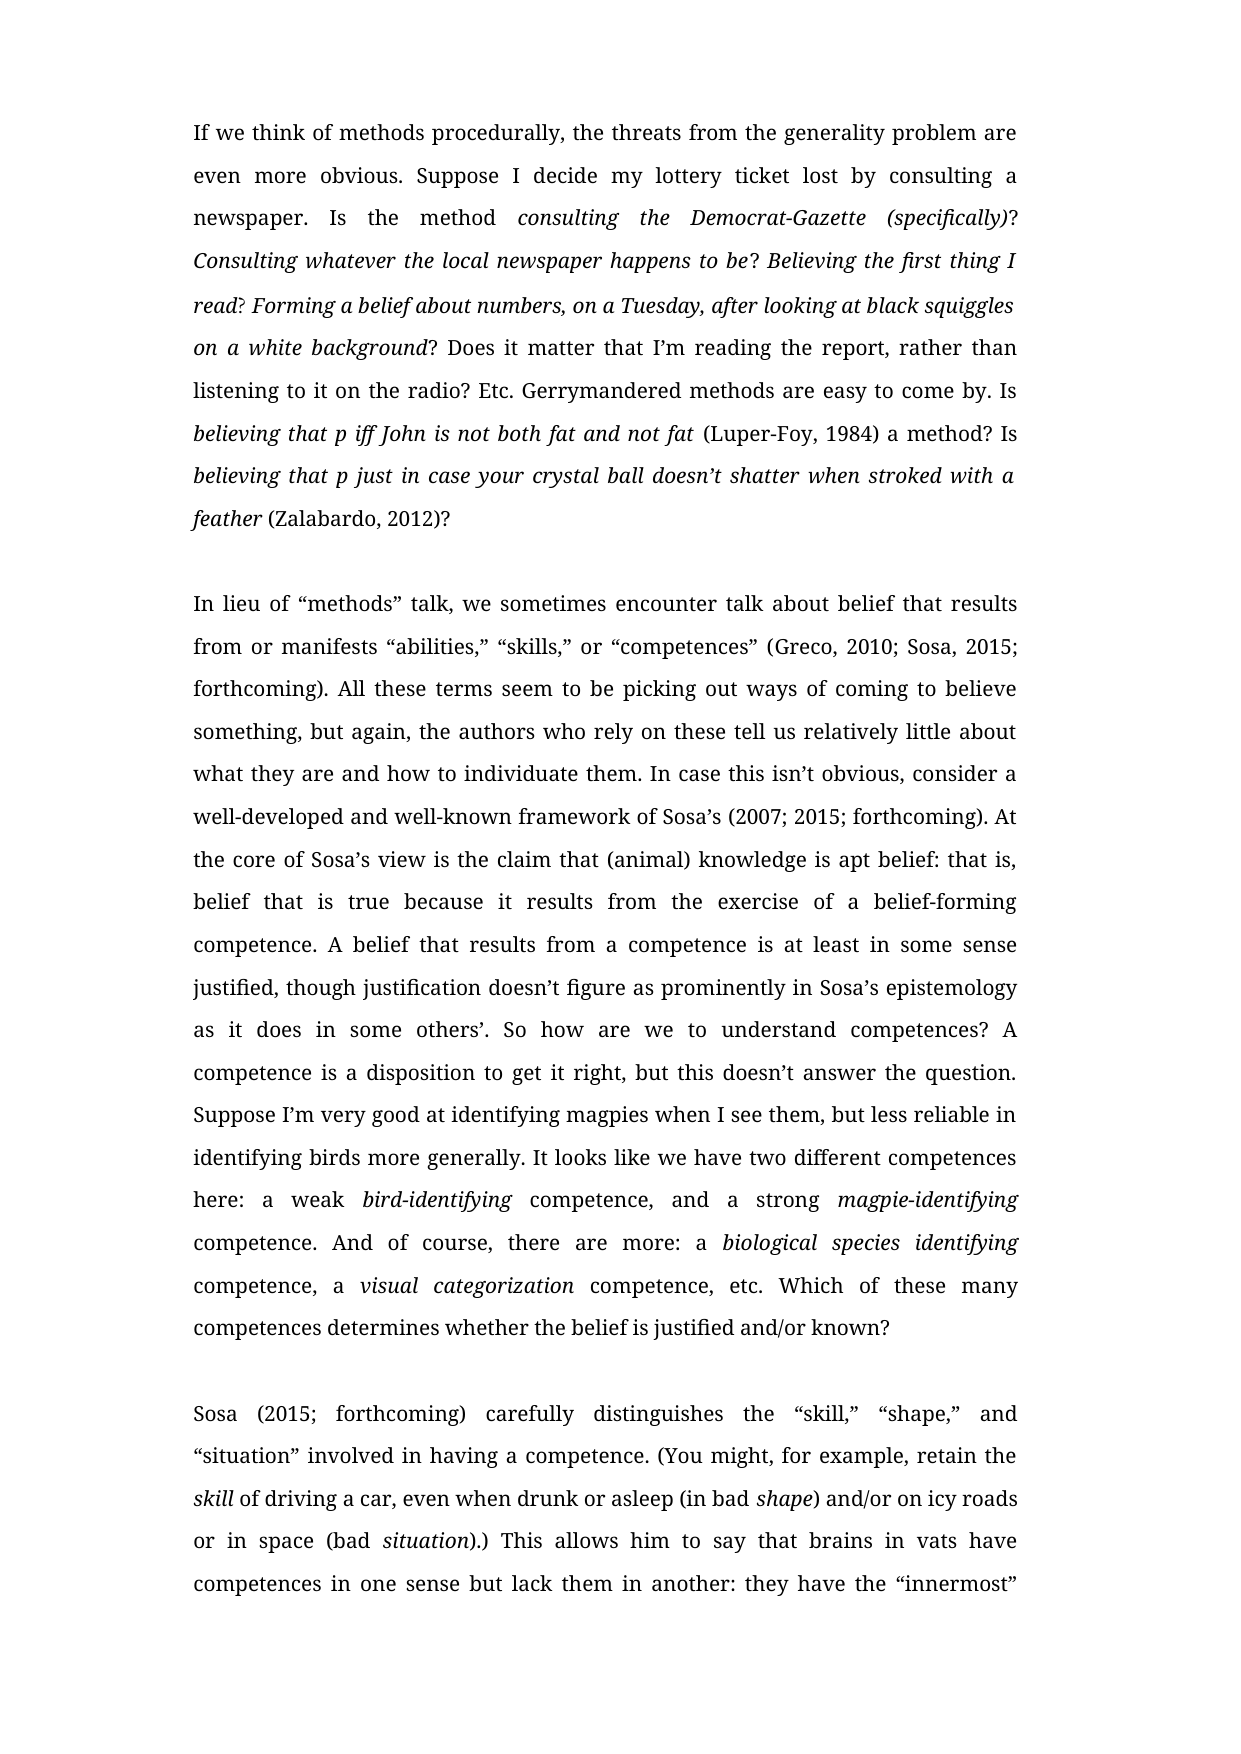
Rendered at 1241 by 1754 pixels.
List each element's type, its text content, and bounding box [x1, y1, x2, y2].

text In lieu of “methods” talk, we sometimes encounter talk about belief that results from or manifests “abilities,” “skills,” or “competences” (Greco, 2010; Sosa, 2015; forthcoming). All these terms seem to be picking out ways of coming to believe something, but again, the authors who rely on these tell us relatively little about what they are and how to individuate them. In case this isn’t obvious, consider a well-developed and well-known framework of Sosa’s (2007; 2015; forthcoming). At the core of Sosa’s view is the claim that (animal) knowledge is apt belief: that is, belief that is true because it results from the exercise of a belief-forming competence. A belief that results from a competence is at least in some sense justified, though justification doesn’t figure as prominently in Sosa’s epistemology as it does in some others’. So how are we to understand competences? A competence is a disposition to get it right, but this doesn’t answer the question. Suppose I’m very good at identifying magpies when I see them, but less reliable in identifying birds more generally. It looks like we have two different competences here: a weak bird-identifying competence, and a strong magpie-identifying competence. And of course, there are more: a biological species identifying competence, a visual categorization competence, etc. Which of these many competences determines whether the belief is justified and/or known? [193, 589, 1018, 1342]
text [193, 1399, 1018, 1597]
text If we think of methods procedurally, the threats from the generality problem are even more obvious. Suppose I decide my lottery ticket lost by consulting a newspaper. Is the method consulting the Democrat-Gazette (specifically)? Consulting whatever the local newspaper happens to be? Believing the first thing I read? Forming a belief about numbers, on a Tuesday, after looking at black squiggles on a white background? Does it matter that I’m reading the report, rather than listening to it on the radio? Etc. Gerrymandered methods are easy to come by. Is believing that p iff John is not both fat and not fat (Luper-Foy, 1984) a method? Is believing that p just in case your crystal ball doesn’t shatter when stroked with a feather (Zalabardo, 2012)? [193, 118, 1018, 532]
